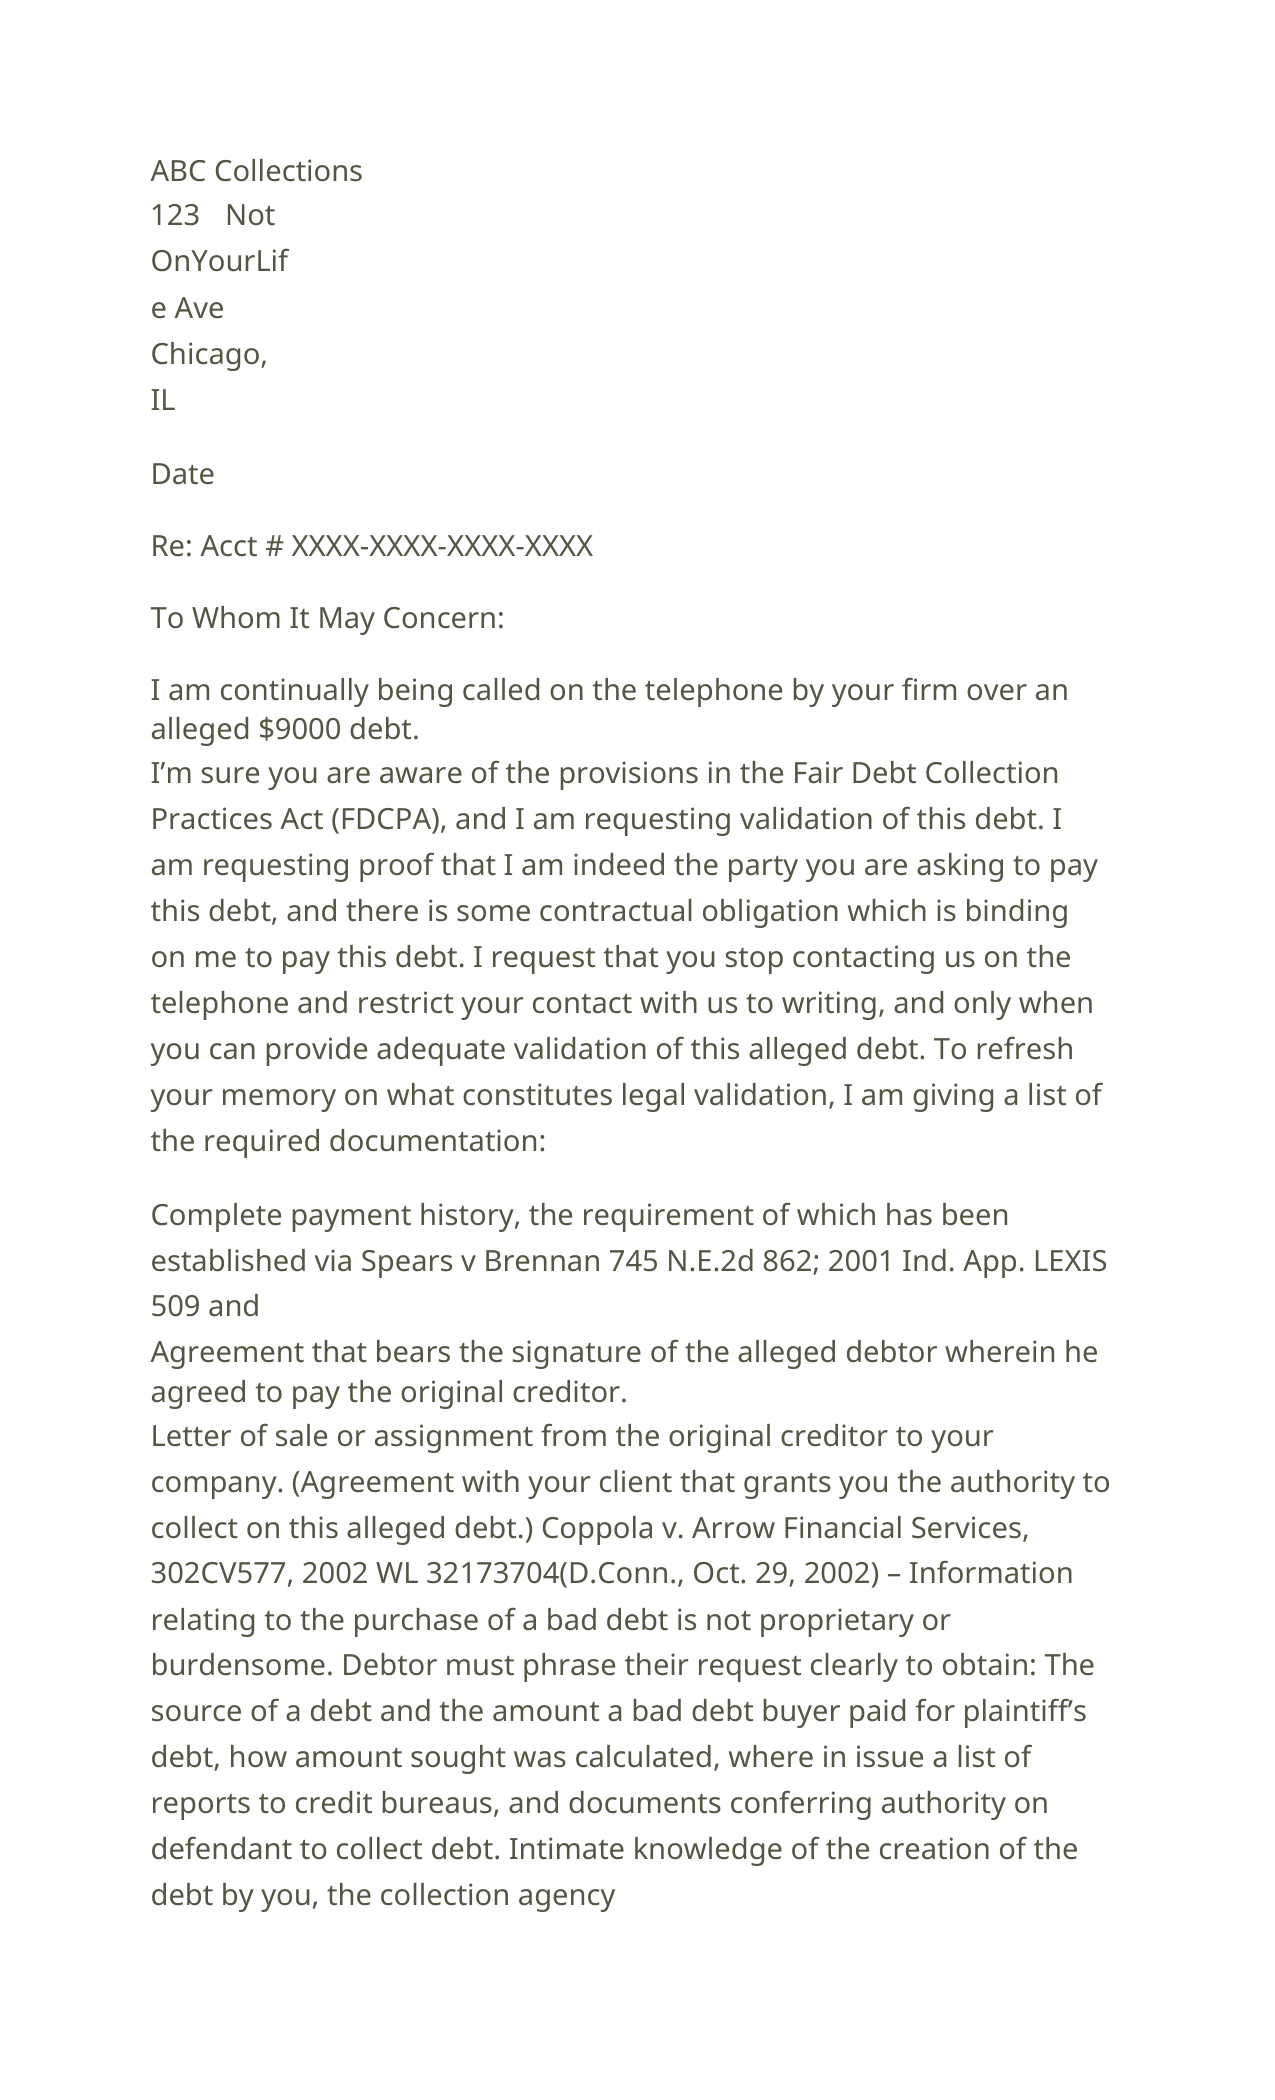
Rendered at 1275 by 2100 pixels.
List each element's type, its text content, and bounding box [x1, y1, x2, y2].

text I am continually being called on the telephone by your firm over an alleged $9000 debt. [150, 669, 1125, 748]
text To Whom It May Concern: [150, 597, 1125, 637]
list NotOnYourLife Ave Chicago, IL [150, 194, 294, 419]
text Letter of sale or assignment from the original creditor to your company. (Agreement with your client that grants you the authority to collect on this alleged debt.) Coppola v. Arrow Financial Services, 302CV577, 2002 WL 32173704(D.Conn., Oct. 29, 2002) – Information relating to the purchase of a bad debt is not proprietary or burdensome. Debtor must phrase their request clearly to obtain: The source of a debt and the amount a bad debt buyer paid for plaintiff’s debt, how amount sought was calculated, where in issue a list of reports to credit bureaus, and documents conferring authority on defendant to collect debt. Intimate knowledge of the creation of the debt by you, the collection agency [150, 1415, 1117, 1914]
text Re: Acct # XXXX-XXXX-XXXX-XXXX [150, 525, 1125, 565]
text I’m sure you are aware of the provisions in the Fair Debt Collection Practices Act (FDCPA), and I am requesting validation of this debt. I am requesting proof that I am indeed the party you are asking to pay this debt, and there is some contractual obligation which is binding on me to pay this debt. I request that you stop contacting us on the telephone and restrict your contact with us to writing, and only when you can provide adequate validation of this alleged debt. To refresh your memory on what constitutes legal validation, I am giving a list of the required documentation: [150, 752, 1112, 1159]
text Complete payment history, the requirement of which has been established via Spears v Brennan 745 N.E.2d 862; 2001 Ind. App. LEXIS 509 and [150, 1194, 1114, 1325]
text Agreement that bears the signature of the alleged debtor wherein he agreed to pay the original creditor. [150, 1332, 1125, 1411]
text Date [150, 454, 1125, 493]
text ABC Collections [150, 151, 1125, 190]
